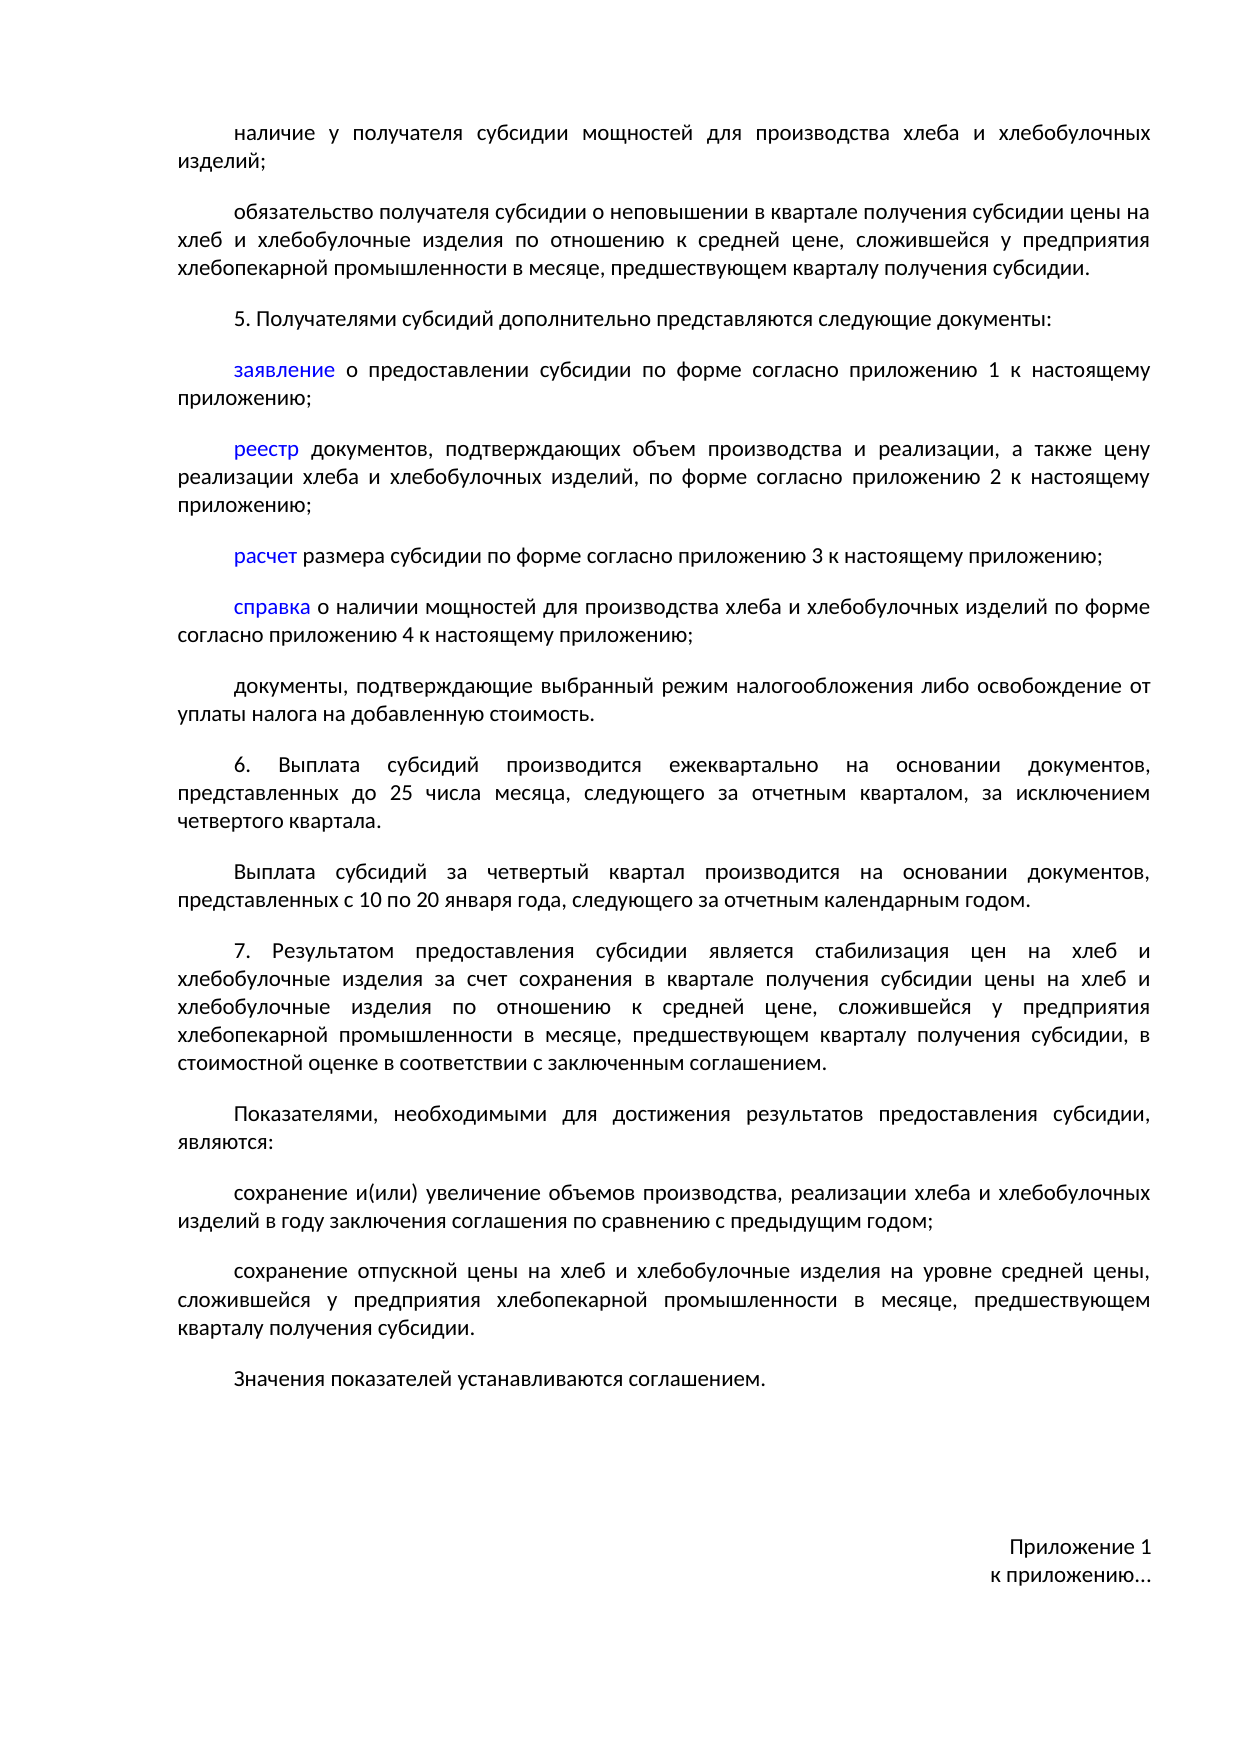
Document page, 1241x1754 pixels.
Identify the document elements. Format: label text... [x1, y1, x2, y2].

text Выплата субсидий за четвертый квартал производится на основании документов, представленных с 10 по 20 января года, следующего за отчетным календарным годом. [177, 857, 1152, 913]
text Приложение 1 [177, 1532, 1152, 1560]
text 7. Результатом предоставления субсидии является стабилизация цен на хлеб и хлебобулочные изделия за счет сохранения в квартале получения субсидии цены на хлеб и хлебобулочные изделия по отношению к средней цене, сложившейся у предприятия хлебопекарной промышленности в месяце, предшествующем кварталу получения субсидии, в стоимостной оценке в соответствии с заключенным соглашением. [177, 936, 1152, 1076]
text заявление о предоставлении субсидии по форме согласно приложению 1 к настоящему приложению; [177, 355, 1152, 411]
text 5. Получателями субсидий дополнительно представляются следующие документы: [177, 304, 1152, 332]
text к приложению... [177, 1560, 1152, 1588]
text обязательство получателя субсидии о неповышении в квартале получения субсидии цены на хлеб и хлебобулочные изделия по отношению к средней цене, сложившейся у предприятия хлебопекарной промышленности в месяце, предшествующем кварталу получения субсидии. [177, 197, 1152, 281]
text наличие у получателя субсидии мощностей для производства хлеба и хлебобулочных изделий; [177, 118, 1152, 174]
text расчет размера субсидии по форме согласно приложению 3 к настоящему приложению; [177, 541, 1152, 569]
text сохранение отпускной цены на хлеб и хлебобулочные изделия на уровне средней цены, сложившейся у предприятия хлебопекарной промышленности в месяце, предшествующем кварталу получения субсидии. [177, 1257, 1152, 1341]
text Показателями, необходимыми для достижения результатов предоставления субсидии, являются: [177, 1099, 1152, 1155]
text документы, подтверждающие выбранный режим налогообложения либо освобождение от уплаты налога на добавленную стоимость. [177, 671, 1152, 727]
text 6. Выплата субсидий производится ежеквартально на основании документов, представленных до 25 числа месяца, следующего за отчетным кварталом, за исключением четвертого квартала. [177, 750, 1152, 834]
text реестр документов, подтверждающих объем производства и реализации, а также цену реализации хлеба и хлебобулочных изделий, по форме согласно приложению 2 к настоящему приложению; [177, 434, 1152, 518]
text Значения показателей устанавливаются соглашением. [177, 1364, 1152, 1392]
text справка о наличии мощностей для производства хлеба и хлебобулочных изделий по форме согласно приложению 4 к настоящему приложению; [177, 592, 1152, 648]
text сохранение и(или) увеличение объемов производства, реализации хлеба и хлебобулочных изделий в году заключения соглашения по сравнению с предыдущим годом; [177, 1178, 1152, 1234]
